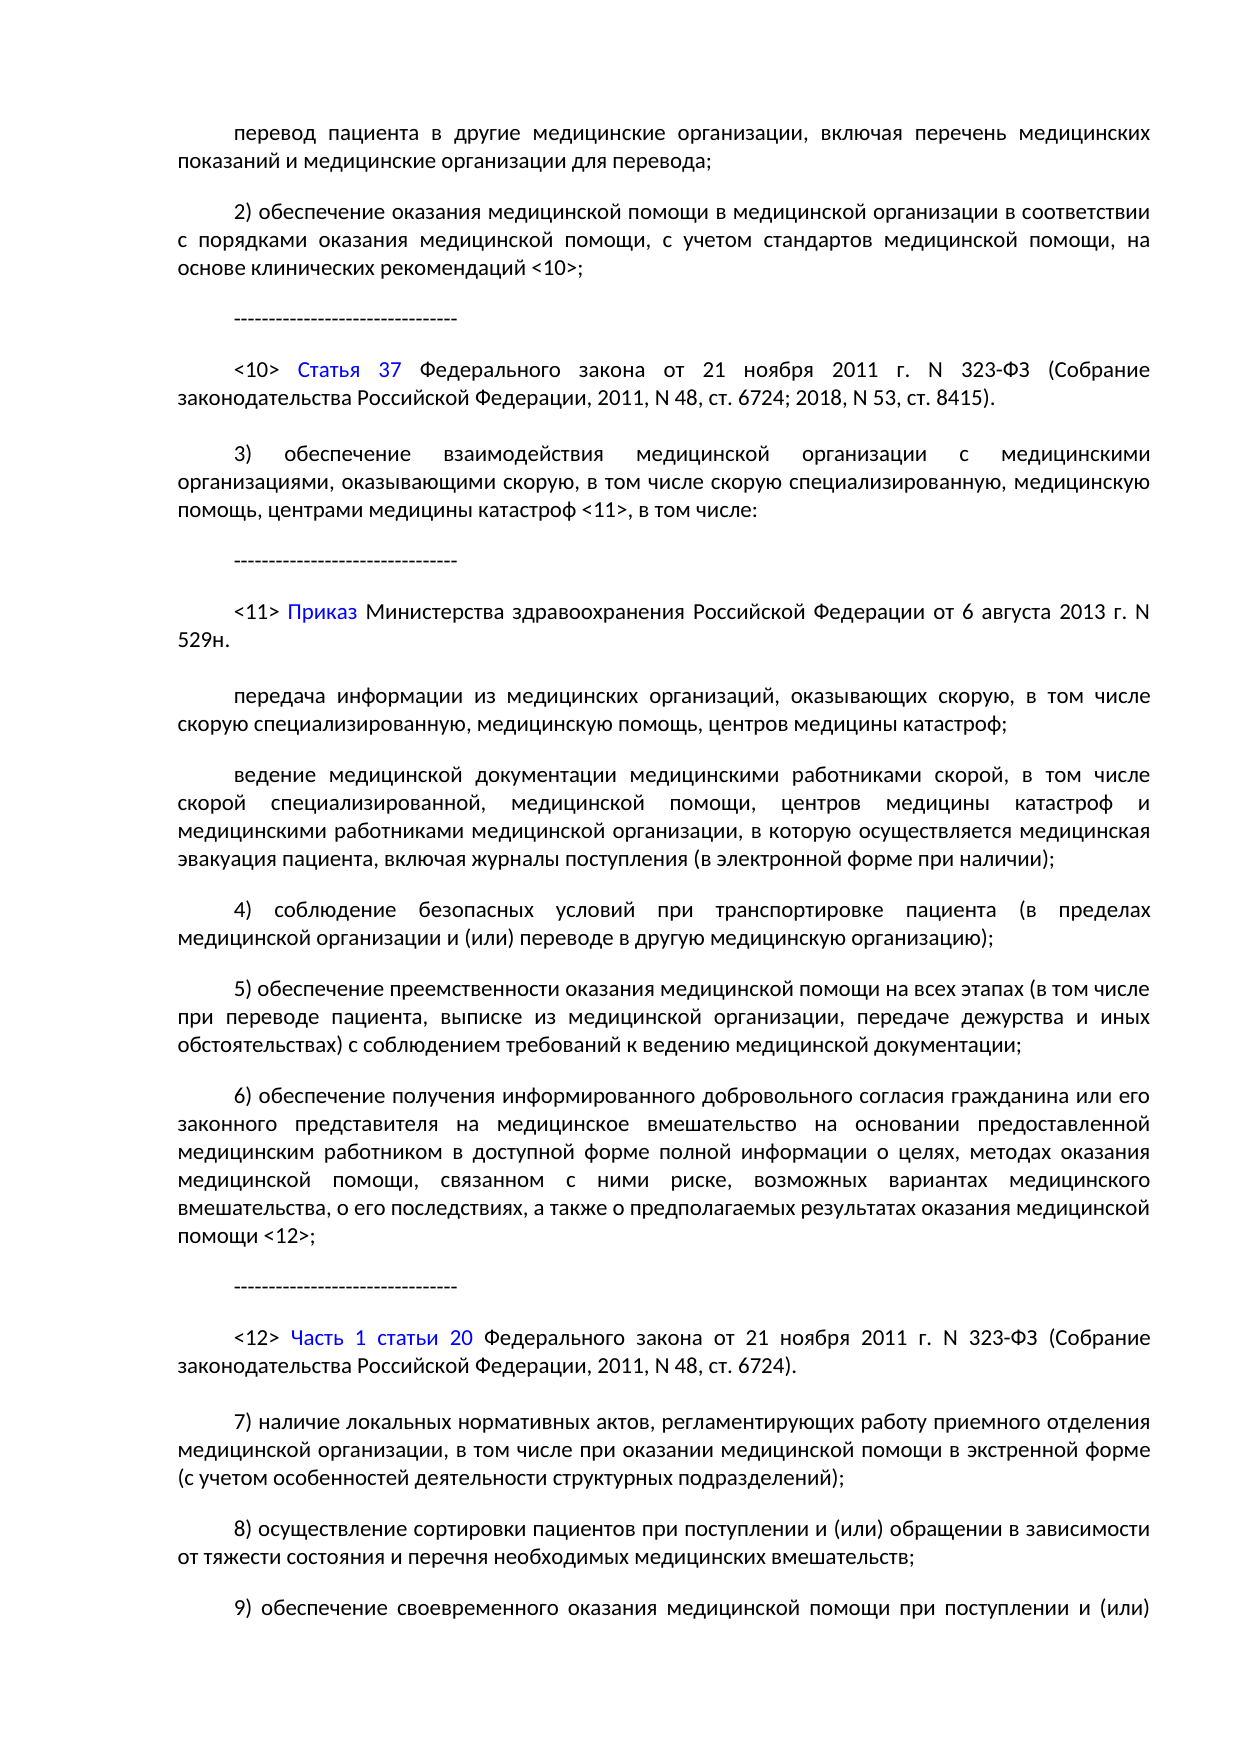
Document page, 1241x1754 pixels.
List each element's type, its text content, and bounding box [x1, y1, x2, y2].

text -------------------------------- [177, 1272, 1152, 1300]
text 5) обеспечение преемственности оказания медицинской помощи на всех этапах (в том числе при переводе пациента, выписке из медицинской организации, передаче дежурства и иных обстоятельствах) с соблюдением требований к ведению медицинской документации; [177, 974, 1152, 1058]
text 4) соблюдение безопасных условий при транспортировке пациента (в пределах медицинской организации и (или) переводе в другую медицинскую организацию); [177, 895, 1152, 951]
text <11> Приказ Министерства здравоохранения Российской Федерации от 6 августа 2013 г. N 529н. [177, 597, 1152, 653]
text 3) обеспечение взаимодействия медицинской организации с медицинскими организациями, оказывающими скорую, в том числе скорую специализированную, медицинскую помощь, центрами медицины катастроф <11>, в том числе: [177, 439, 1152, 523]
text <12> Часть 1 статьи 20 Федерального закона от 21 ноября 2011 г. N 323-ФЗ (Собрание законодательства Российской Федерации, 2011, N 48, ст. 6724). [177, 1323, 1152, 1379]
text 6) обеспечение получения информированного добровольного согласия гражданина или его законного представителя на медицинское вмешательство на основании предоставленной медицинским работником в доступной форме полной информации о целях, методах оказания медицинской помощи, связанном с ними риске, возможных вариантах медицинского вмешательства, о его последствиях, а также о предполагаемых результатах оказания медицинской помощи <12>; [177, 1081, 1152, 1249]
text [177, 1593, 1152, 1621]
text 8) осуществление сортировки пациентов при поступлении и (или) обращении в зависимости от тяжести состояния и перечня необходимых медицинских вмешательств; [177, 1514, 1152, 1570]
text -------------------------------- [177, 304, 1152, 332]
text 2) обеспечение оказания медицинской помощи в медицинской организации в соответствии с порядками оказания медицинской помощи, с учетом стандартов медицинской помощи, на основе клинических рекомендаций <10>; [177, 197, 1152, 281]
text передача информации из медицинских организаций, оказывающих скорую, в том числе скорую специализированную, медицинскую помощь, центров медицины катастроф; [177, 681, 1152, 737]
text <10> Статья 37 Федерального закона от 21 ноября 2011 г. N 323-ФЗ (Собрание законодательства Российской Федерации, 2011, N 48, ст. 6724; 2018, N 53, ст. 8415). [177, 355, 1152, 411]
text -------------------------------- [177, 546, 1152, 574]
text перевод пациента в другие медицинские организации, включая перечень медицинских показаний и медицинские организации для перевода; [177, 118, 1152, 174]
text 7) наличие локальных нормативных актов, регламентирующих работу приемного отделения медицинской организации, в том числе при оказании медицинской помощи в экстренной форме (с учетом особенностей деятельности структурных подразделений); [177, 1407, 1152, 1491]
text ведение медицинской документации медицинскими работниками скорой, в том числе скорой специализированной, медицинской помощи, центров медицины катастроф и медицинскими работниками медицинской организации, в которую осуществляется медицинская эвакуация пациента, включая журналы поступления (в электронной форме при наличии); [177, 760, 1152, 872]
